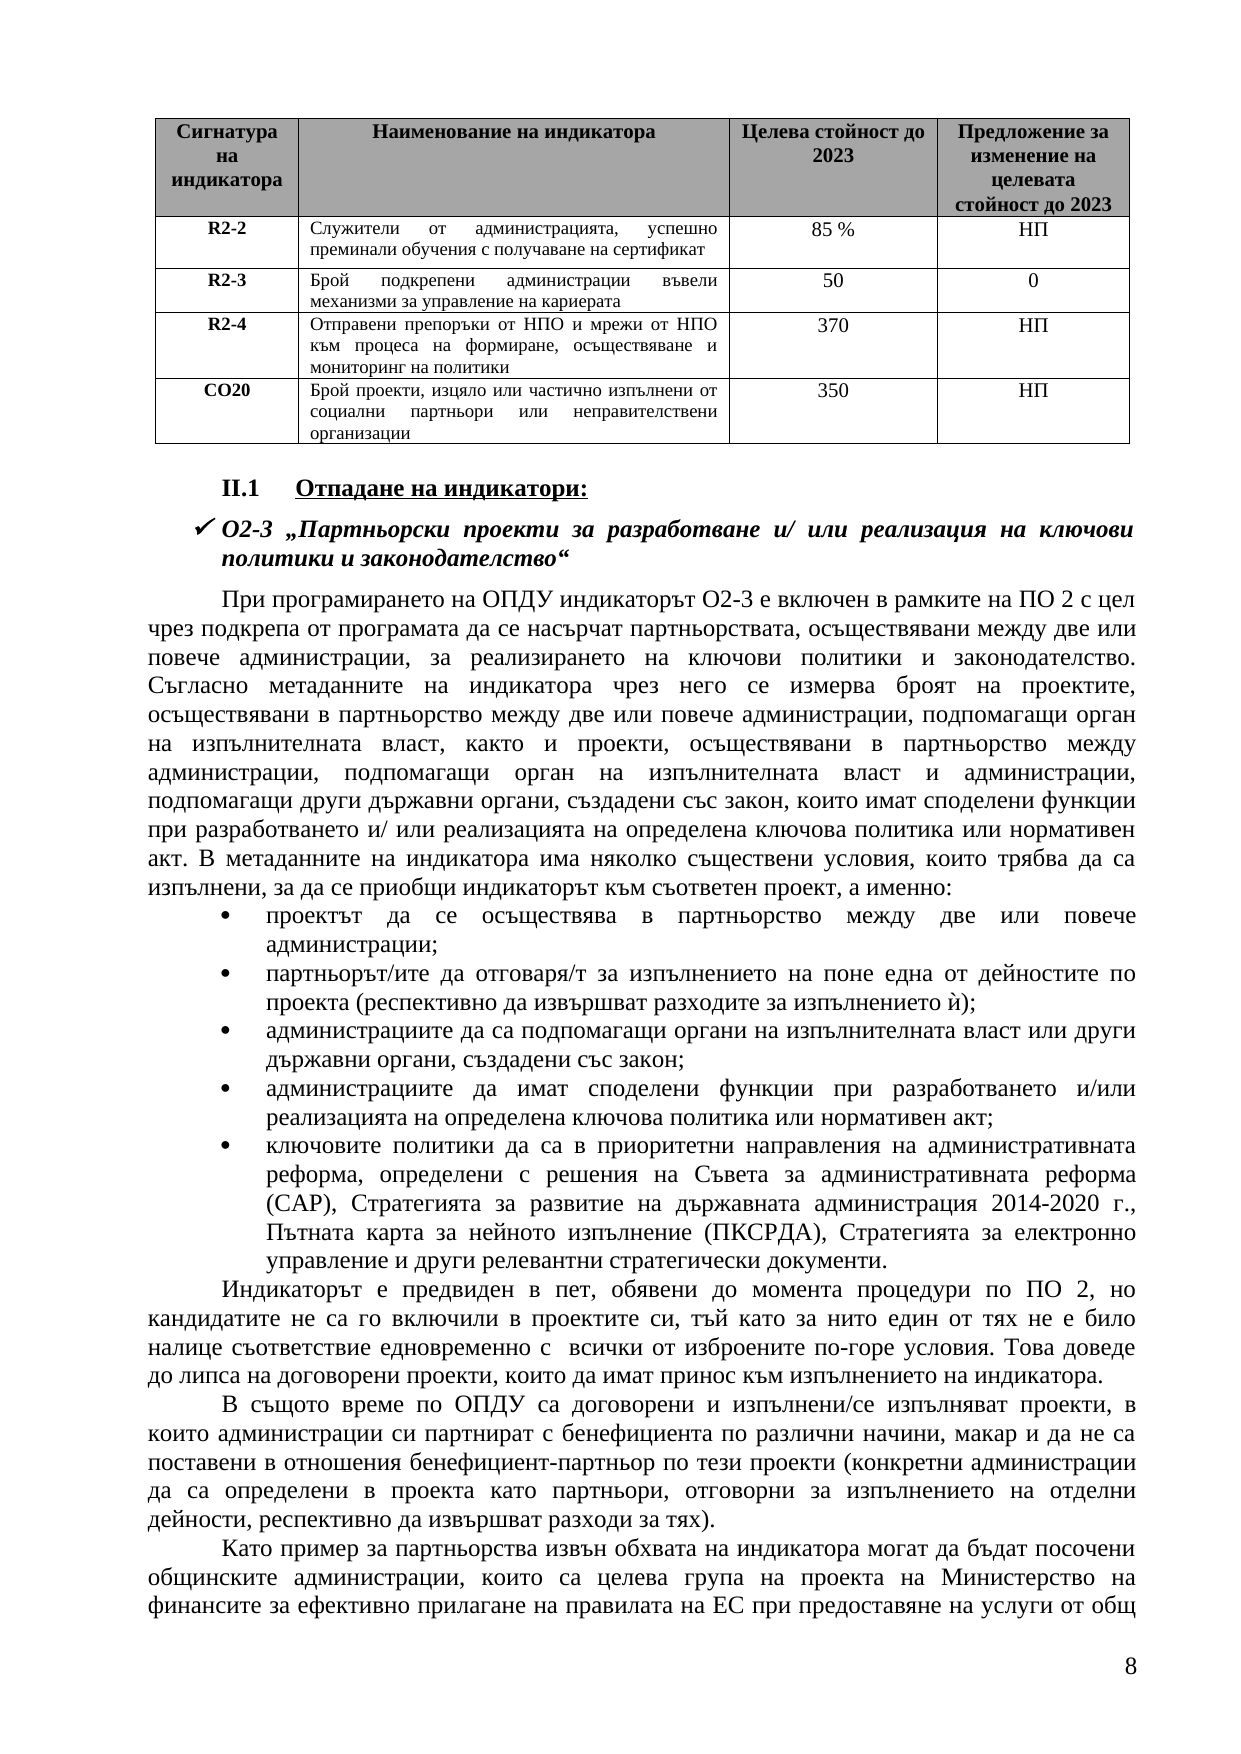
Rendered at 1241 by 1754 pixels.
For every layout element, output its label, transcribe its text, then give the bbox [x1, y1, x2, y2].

list ключовите политики да са в приоритетни направления на административната реформа, определени с решения на Съвета за административната реформа (САР), Стратегията за развитие на държавната администрация 2014-2020 г., Пътната карта за нейното изпълнение (ПКСРДА), Стратегията за електронно управление и други релевантни стратегически документи. [221, 1130, 1137, 1274]
table_header Предложение за изменение на целевата стойност до 2023 [938, 119, 1129, 216]
table_cell 85 % [730, 217, 937, 267]
table_header Целева стойност до 2023 [730, 119, 937, 216]
table_cell CО20 [156, 379, 298, 443]
text Индикаторът е предвиден в пет, обявени до момента процедури по ПО 2, но кандидатите не са го включили в проектите си, тъй като за нито един от тях не е било налице съответствие едновременно с всички от изброените по-горе условия. Това доведе до липса на договорени проекти, които да имат принос към изпълнението на индикатора. [148, 1274, 1137, 1389]
list проектът да се осъществява в партньорство между две или повече администрации; [221, 900, 1137, 958]
table_cell Брой проекти, изцяло или частично изпълнени от социални партньори или неправителствени организации [299, 379, 729, 443]
list Отпадане на индикатори: [221, 473, 1137, 502]
table_cell 50 [730, 269, 937, 312]
table_cell R2-2 [156, 217, 298, 267]
table_cell R2-3 [156, 269, 298, 312]
table_cell НП [938, 379, 1129, 443]
table_cell 350 [730, 379, 937, 443]
table_cell Отправени препоръки от НПО и мрежи от НПО към процеса на формиране, осъществяване и мониторинг на политики [299, 313, 729, 377]
list администрациите да са подпомагащи органи на изпълнителната власт или други държавни органи, създадени със закон; [221, 1015, 1137, 1073]
list партньорът/ите да отговаря/т за изпълнението на поне една от дейностите по проекта (респективно да извършват разходите за изпълнението ѝ); [221, 958, 1137, 1015]
table_header Наименование на индикатора [299, 119, 729, 216]
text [148, 1533, 1137, 1619]
table_cell 0 [938, 269, 1129, 312]
text В същото време по ОПДУ са договорени и изпълнени/се изпълняват проекти, в които администрации си партнират с бенефициента по различни начини, макар и да не са поставени в отношения бенефициент-партньор по тези проекти (конкретни администрации да са определени в проекта като партньори, отговорни за изпълнението на отделни дейности, респективно да извършват разходи за тях). [148, 1389, 1137, 1533]
table_cell НП [938, 217, 1129, 267]
table_cell R2-4 [156, 313, 298, 377]
table_cell 370 [730, 313, 937, 377]
list администрациите да имат споделени функции при разработването и/или реализацията на определена ключова политика или нормативен акт; [221, 1073, 1137, 1130]
text При програмирането на ОПДУ индикаторът О2-3 е включен в рамките на ПО 2 с цел чрез подкрепа от програмата да се насърчат партньорствата, осъществявани между две или повече администрации, за реализирането на ключови политики и законодателство. Съгласно метаданните на индикатора чрез него се измерва броят на проектите, осъществявани в партньорство между две или повече администрации, подпомагащи орган на изпълнителната власт, както и проекти, осъществявани в партньорство между администрации, подпомагащи орган на изпълнителната власт и администрации, подпомагащи други държавни органи, създадени със закон, които имат споделени функции при разработването и/ или реализацията на определена ключова политика или нормативен акт. В метаданните на индикатора има няколко съществени условия, които трябва да са изпълнени, за да се приобщи индикаторът към съответен проект, а именно: [148, 584, 1137, 900]
table_cell Брой подкрепени администрации въвели механизми за управление на кариерата [299, 269, 729, 312]
table_cell Служители от администрацията, успешно преминали обучения с получаване на сертификат [299, 217, 729, 267]
table_header Сигнатура на индикатора [156, 119, 298, 216]
list О2-3 „Партньорски проекти за разработване и/ или реализация на ключови политики и законодателство“ [191, 514, 1137, 572]
table_cell НП [938, 313, 1129, 377]
